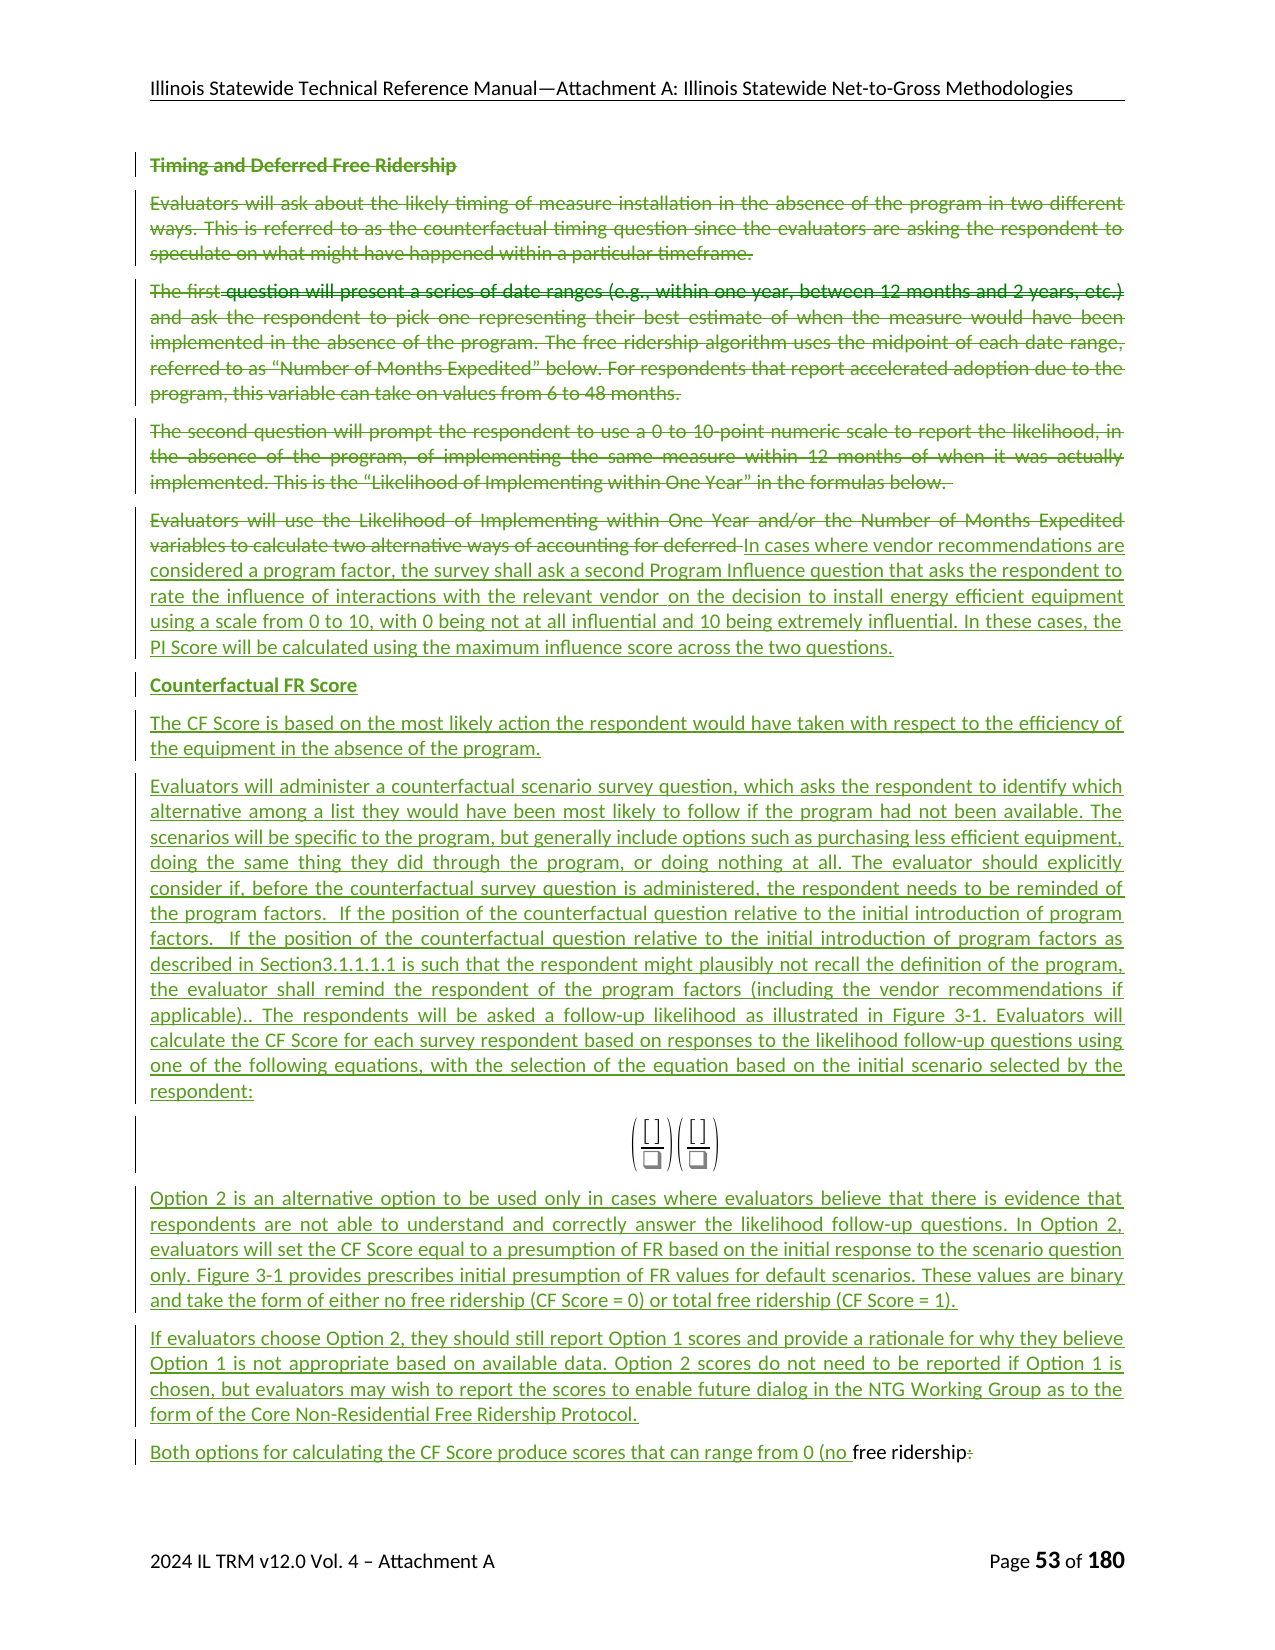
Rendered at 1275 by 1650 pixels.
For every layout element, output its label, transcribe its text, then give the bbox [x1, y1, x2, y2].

text free ridership [150, 1439, 1125, 1465]
